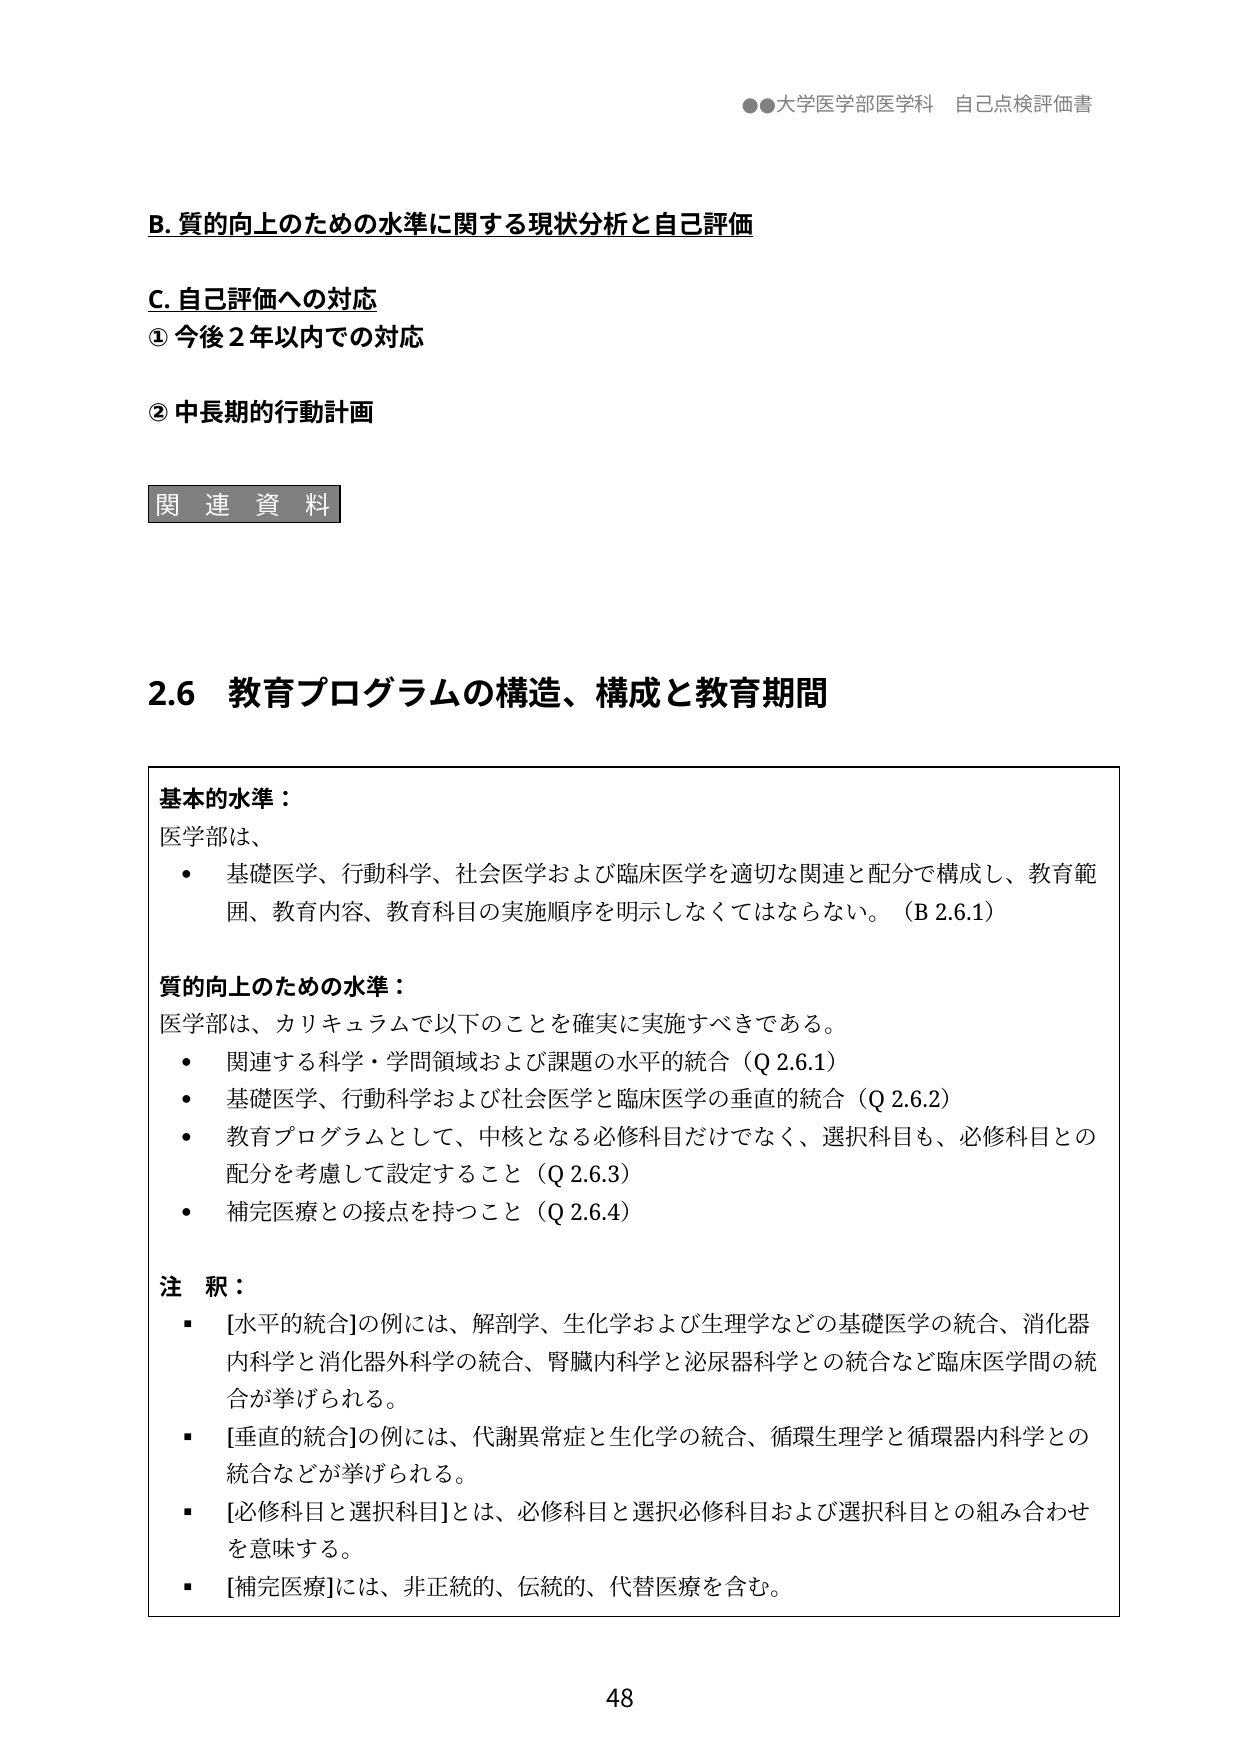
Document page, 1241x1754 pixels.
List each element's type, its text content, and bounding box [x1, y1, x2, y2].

text C. 自己評価への対応 [148, 279, 1092, 316]
text ②中長期的行動計画 [148, 391, 1093, 429]
table_header 基本的水準： 医学部は、 基礎医学、行動科学、社会医学および臨床医学を適切な関連と配分で構成し、教育範囲、教育内容、教育科目の実施順序を明示しなくてはならない。（B 2.6.1） 質的向上のための水準： 医学部は、カリキュラムで以下のことを確実に実施すべきである。 関連する科学・学問領域および課題の水平的統合（Q 2.6.1） 基礎医学、行動科学および社会医学と臨床医学の垂直的統合（Q 2.6.2） 教育プログラムとして、中核となる必修科目だけでなく、選択科目も、必修科目との配分を考慮して設定すること（Q 2.6.3） 補完医療との接点を持つこと（Q 2.6.4） 注 釈： [水平的統合]の例には、解剖学、生化学および生理学などの基礎医学の統合、消化器内科学と消化器外科学の統合、腎臓内科学と泌尿器科学との統合など臨床医学間の統合が挙げられる。 [垂直的統合]の例には、代謝異常症と生化学の統合、循環生理学と循環器内科学との統合などが挙げられる。 [必修科目と選択科目]とは、必修科目と選択必修科目および選択科目との組み合わせを意味する。 [補完医療]には、非正統的、伝統的、代替医療を含む。 [149, 768, 1119, 1616]
text 関 連 資 料/ [148, 466, 1092, 541]
text B. 質的向上のための水準に関する現状分析と自己評価 [148, 204, 1092, 241]
text ①今後２年以内での対応 [148, 316, 1093, 354]
subtitle 2.6 教育プログラムの構造、構成と教育期間 [148, 654, 1092, 729]
